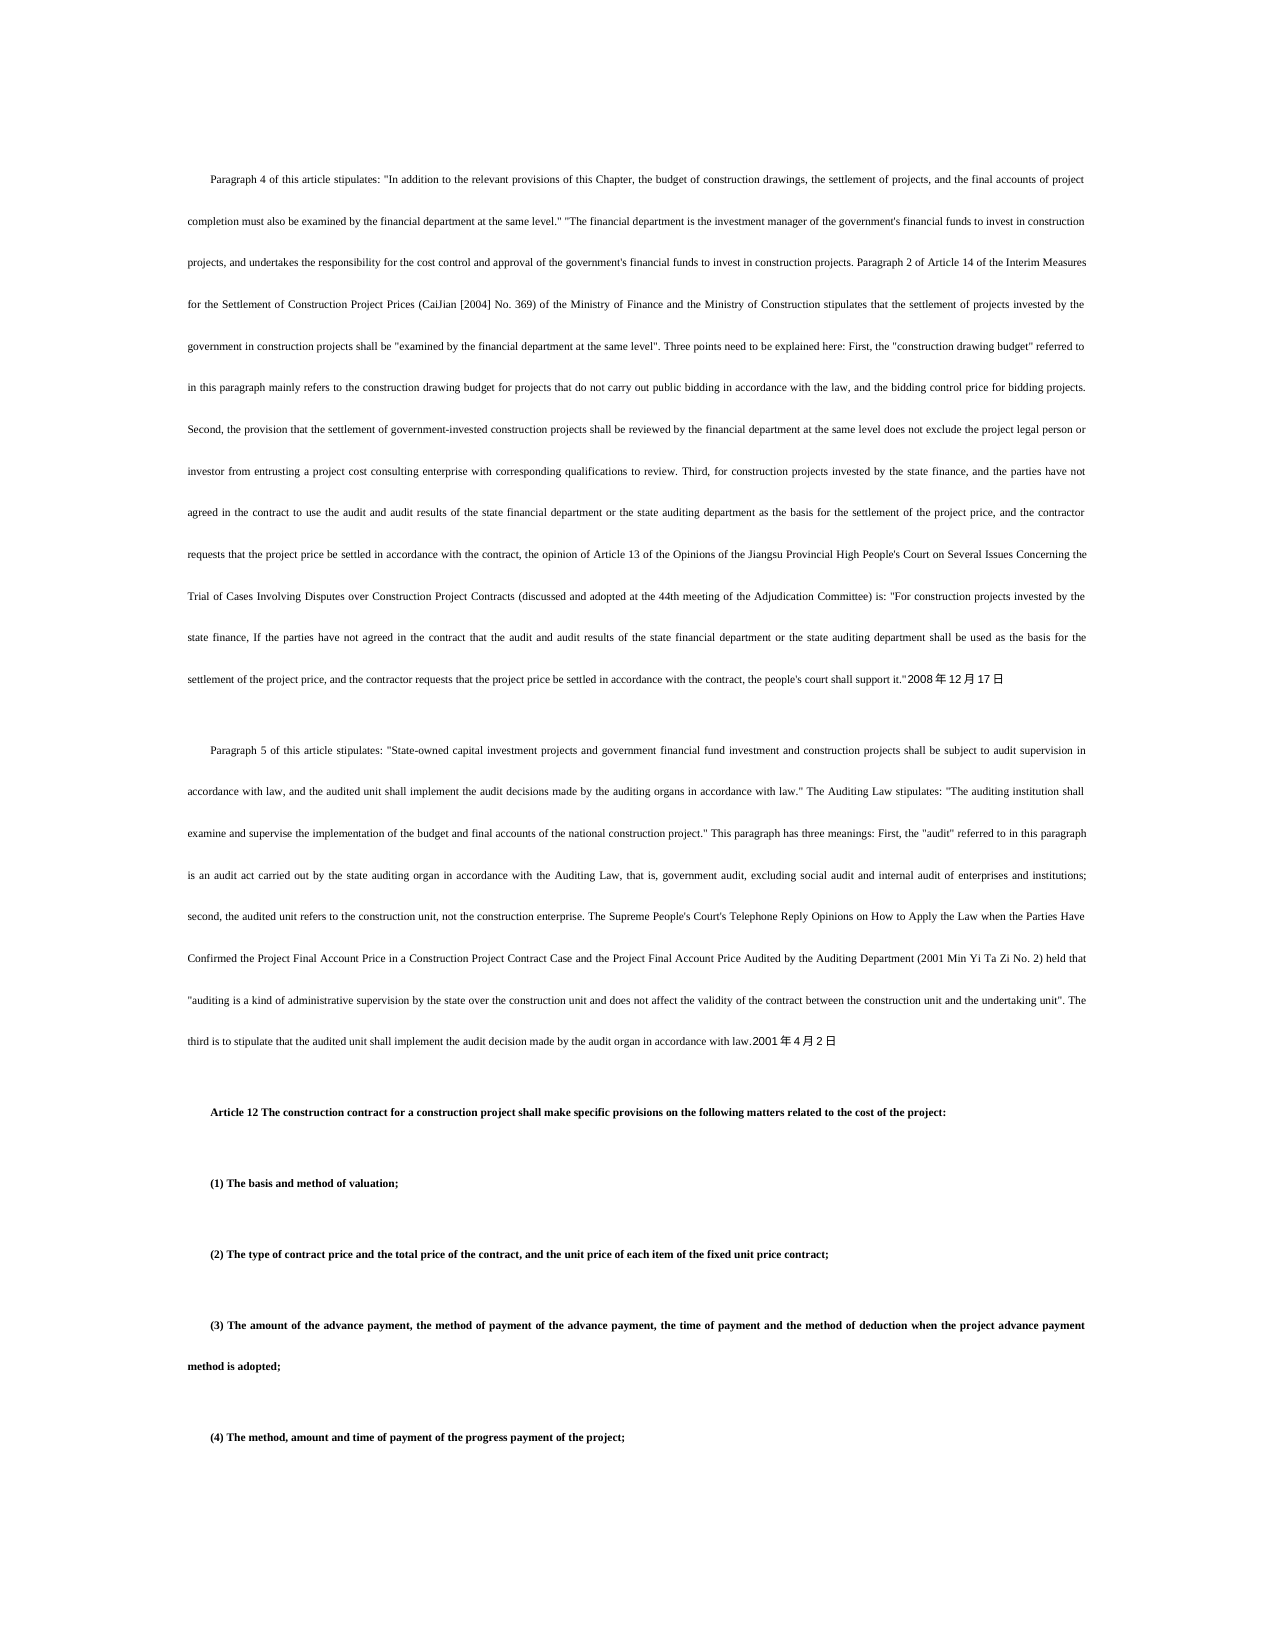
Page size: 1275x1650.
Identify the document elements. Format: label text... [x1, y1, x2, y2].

text Paragraph 4 of this article stipulates: "In addition to the relevant provisions of this Chapter, the budget of construction drawings, the settlement of projects, and the final accounts of project completion must also be examined by the financial department at the same level." "The financial department is the investment manager of the government's financial funds to invest in construction projects, and undertakes the responsibility for the cost control and approval of the government's financial funds to invest in construction projects. Paragraph 2 of Article 14 of the Interim Measures for the Settlement of Construction Project Prices (CaiJian [2004] No. 369) of the Ministry of Finance and the Ministry of Construction stipulates that the settlement of projects invested by the government in construction projects shall be "examined by the financial department at the same level". Three points need to be explained here: First, the "construction drawing budget" referred to in this paragraph mainly refers to the construction drawing budget for projects that do not carry out public bidding in accordance with the law, and the bidding control price for bidding projects. Second, the provision that the settlement of government-invested construction projects shall be reviewed by the financial department at the same level does not exclude the project legal person or investor from entrusting a project cost consulting enterprise with corresponding qualifications to review. Third, for construction projects invested by the state finance, and the parties have not agreed in the contract to use the audit and audit results of the state financial department or the state auditing department as the basis for the settlement of the project price, and the contractor requests that the project price be settled in accordance with the contract, the opinion of Article 13 of the Opinions of the Jiangsu Provincial High People's Court on Several Issues Concerning the Trial of Cases Involving Disputes over Construction Project Contracts (discussed and adopted at the 44th meeting of the Adjudication Committee) is: "For construction projects invested by the state finance, If the parties have not agreed in the contract that the audit and audit results of the state financial department or the state auditing department shall be used as the basis for the settlement of the project price, and the contractor requests that the project price be settled in accordance with the contract, the people's court shall support it." [187, 150, 1088, 692]
text Paragraph 5 of this article stipulates: "State-owned capital investment projects and government financial fund investment and construction projects shall be subject to audit supervision in accordance with law, and the audited unit shall implement the audit decisions made by the auditing organs in accordance with law." The Auditing Law stipulates: "The auditing institution shall examine and supervise the implementation of the budget and final accounts of the national construction project." This paragraph has three meanings: First, the "audit" referred to in this paragraph is an audit act carried out by the state auditing organ in accordance with the Auditing Law, that is, government audit, excluding social audit and internal audit of enterprises and institutions; second, the audited unit refers to the construction unit, not the construction enterprise. The Supreme People's Court's Telephone Reply Opinions on How to Apply the Law when the Parties Have Confirmed the Project Final Account Price in a Construction Project Contract Case and the Project Final Account Price Audited by the Auditing Department (2001 Min Yi Ta Zi No. 2) held that "auditing is a kind of administrative supervision by the state over the construction unit and does not affect the validity of the contract between the construction unit and the undertaking unit". The third is to stipulate that the audited unit shall implement the audit decision made by the audit organ in accordance with law. [187, 721, 1088, 1054]
text (3) The amount of the advance payment, the method of payment of the advance payment, the time of payment and the method of deduction when the project advance payment method is adopted; [187, 1296, 1088, 1379]
text (2) The type of contract price and the total price of the contract, and the unit price of each item of the fixed unit price contract; [187, 1225, 1088, 1267]
text (4) The method, amount and time of payment of the progress payment of the project; [187, 1408, 1088, 1450]
text (1) The basis and method of valuation; [187, 1154, 1088, 1196]
text Article 12 The construction contract for a construction project shall make specific provisions on the following matters related to the cost of the project: [187, 1083, 1088, 1125]
